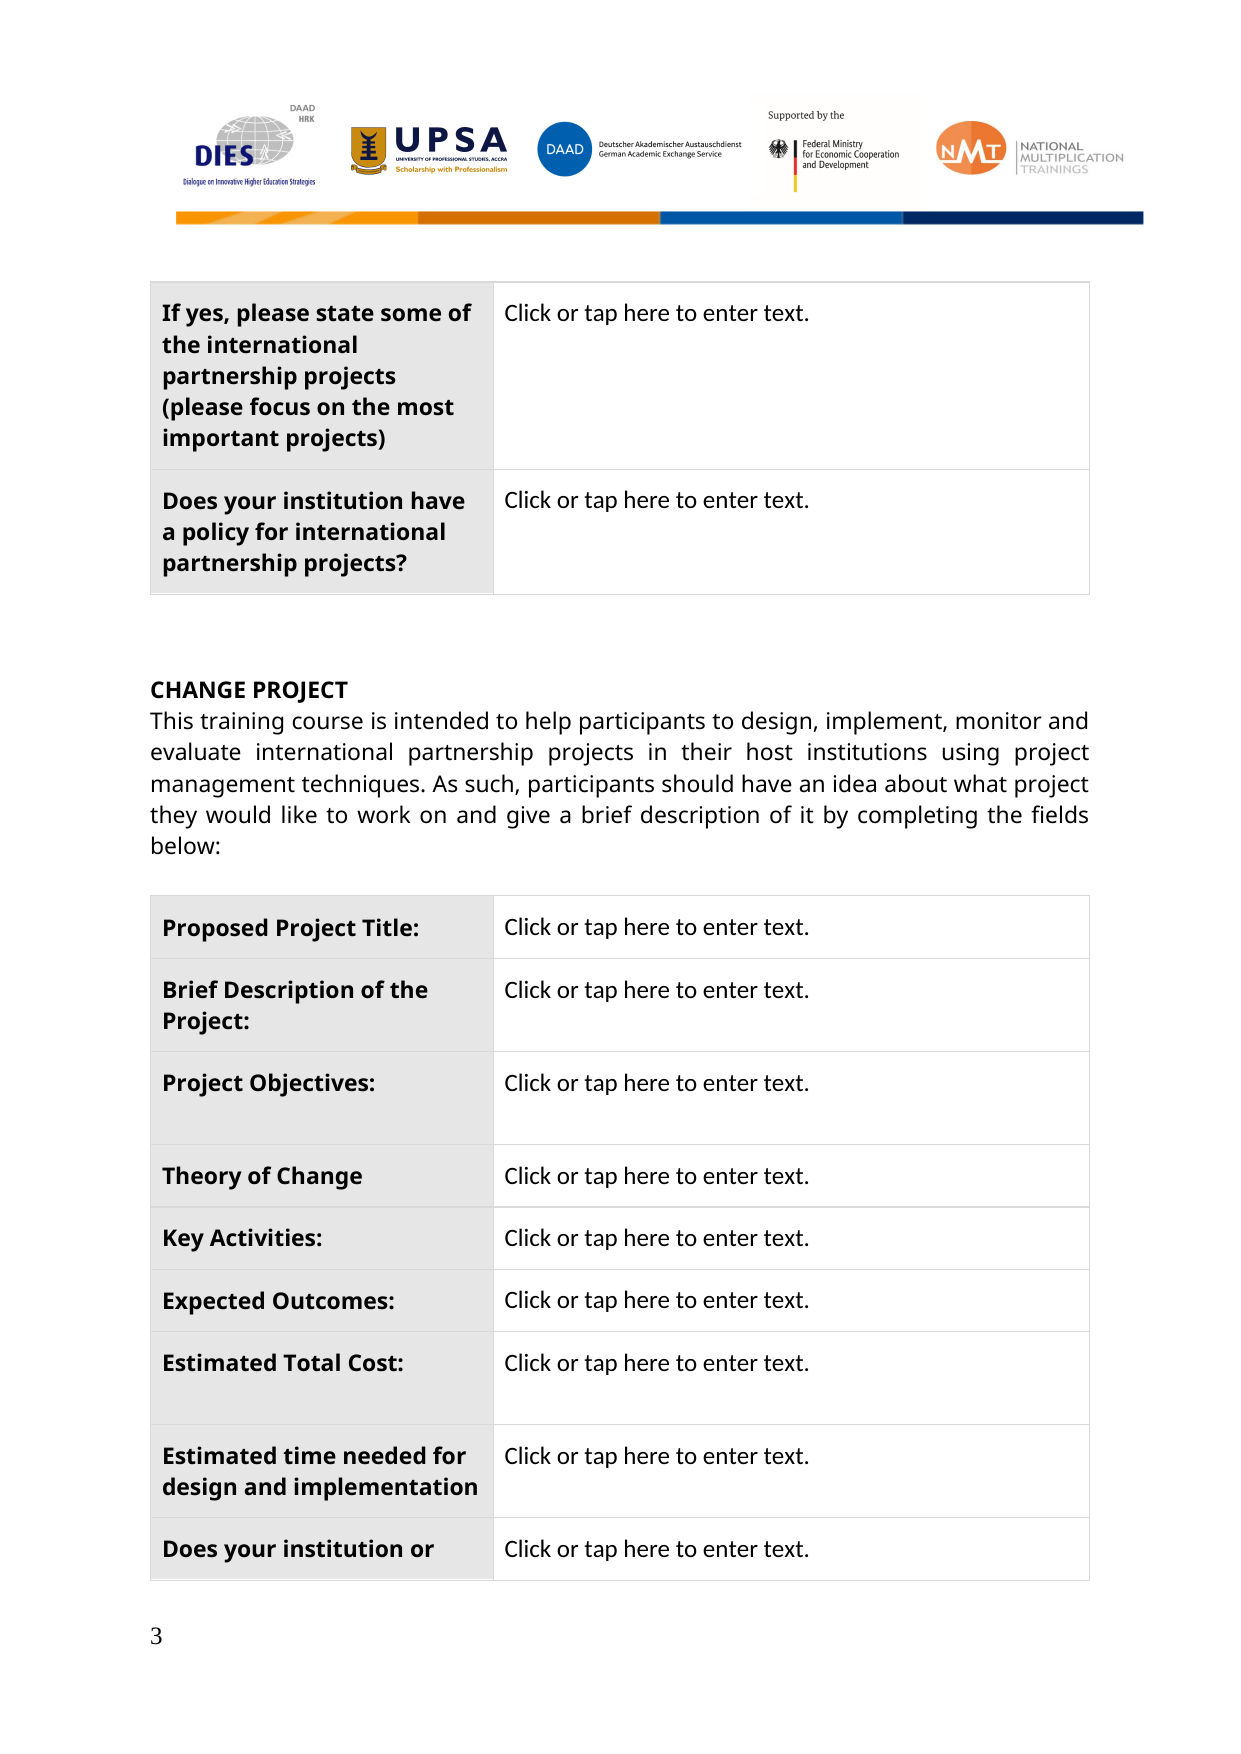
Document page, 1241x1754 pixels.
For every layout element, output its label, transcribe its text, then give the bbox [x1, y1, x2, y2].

table_cell Expected Outcomes: [151, 1270, 493, 1331]
table_cell Does your institution have a policy for international partnership projects? [151, 470, 493, 593]
table_cell [494, 1332, 1089, 1424]
table_cell Theory of Change [151, 1145, 493, 1206]
text This training course is intended to help participants to design, implement, monitor and evaluate international partnership projects in their host institutions using project management techniques. As such, participants should have an idea about what project they would like to work on and give a brief description of it by completing the fields below: [150, 705, 1090, 861]
text CHANGE PROJECT [150, 674, 1090, 705]
table_cell Project Objectives: [151, 1052, 493, 1144]
table_cell Brief Description of the Project: [151, 959, 493, 1051]
picture [150, 73, 1177, 253]
table_cell Key Activities: [151, 1208, 493, 1269]
table_header Proposed Project Title: [151, 896, 493, 958]
table_cell Estimated Total Cost: [151, 1332, 493, 1424]
table_cell If yes, please state some of the international partnership projects (please focus on the most important projects) [151, 283, 493, 469]
table_cell Estimated time needed for design and implementation [151, 1425, 493, 1517]
table_cell [494, 1052, 1089, 1144]
table_cell Does your institution or unit provide a guarantee budget for the development of your project? If yes, specify how much. [151, 1518, 493, 1579]
